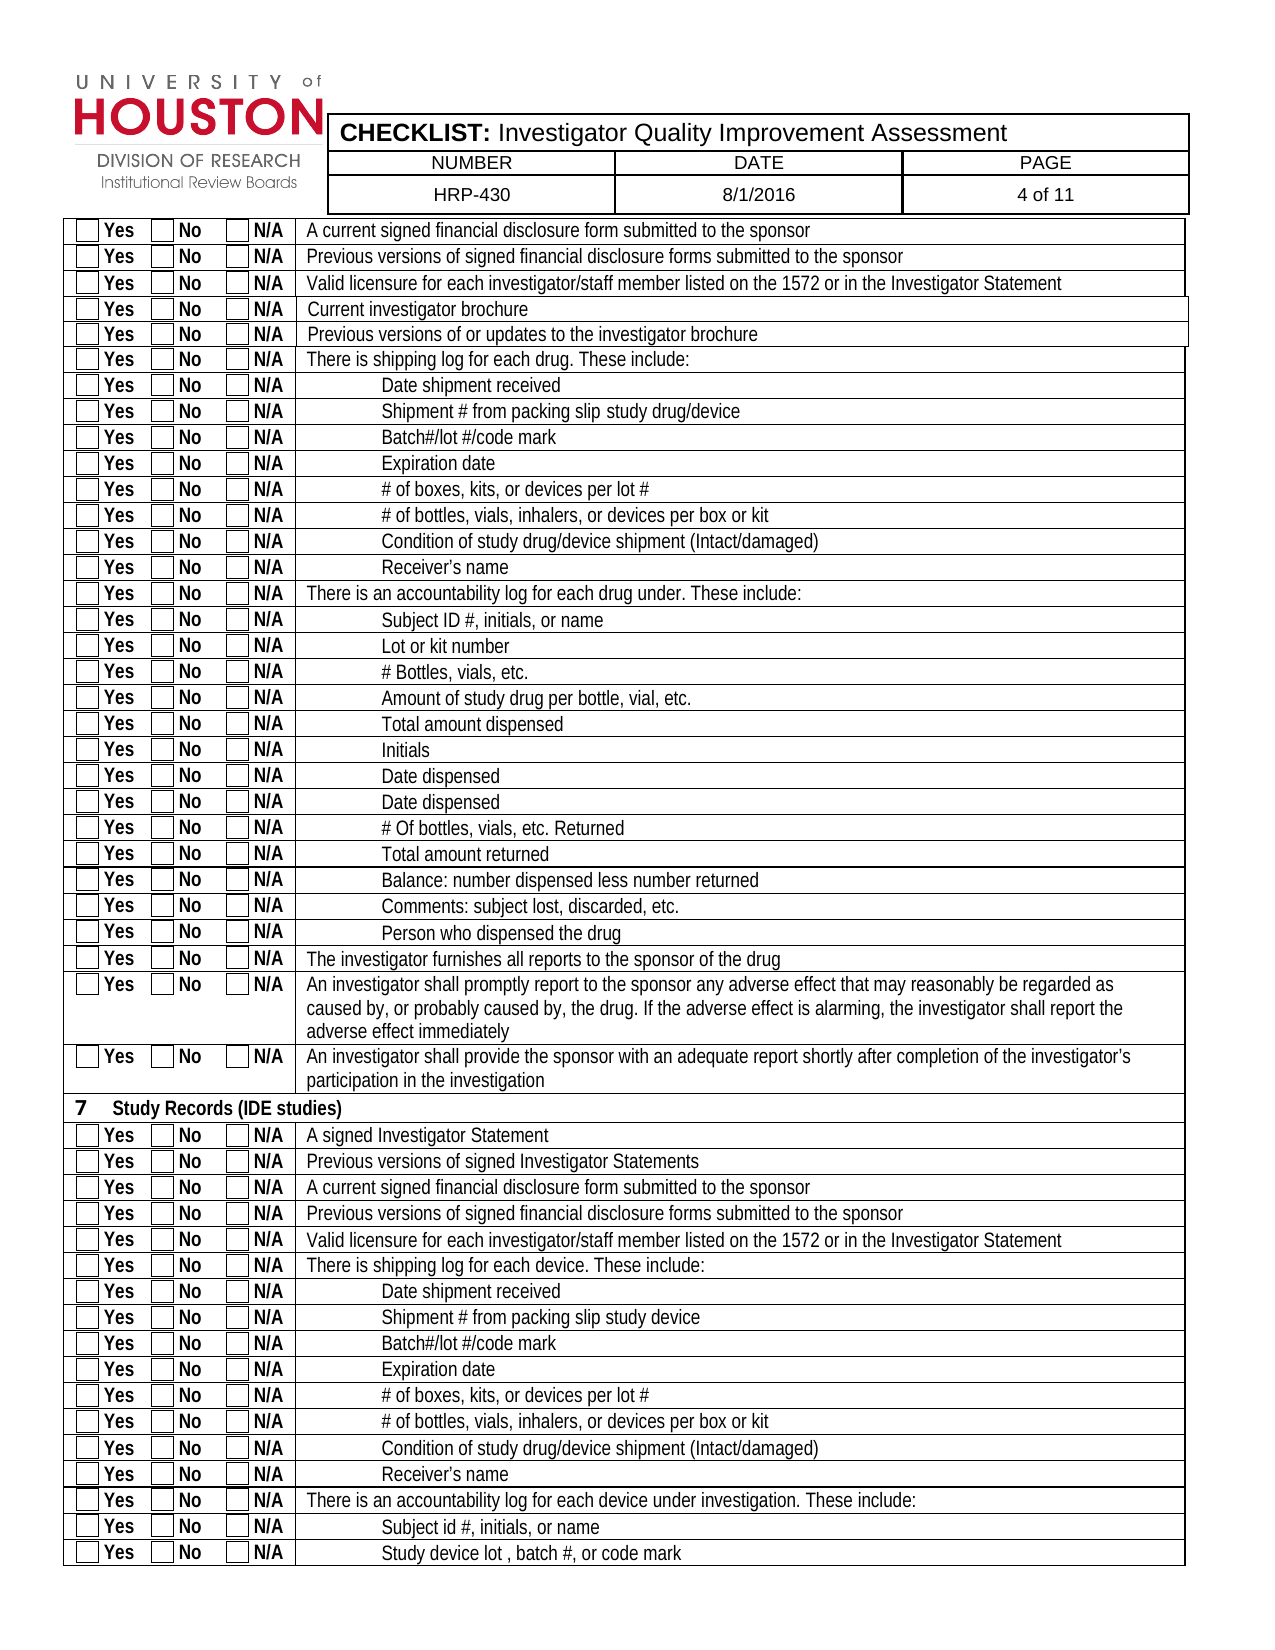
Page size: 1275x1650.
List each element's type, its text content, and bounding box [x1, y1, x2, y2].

table_cell Yes No N/A [64, 1514, 295, 1538]
table_cell # of bottles, vials, inhalers, or devices per box or kit [296, 1409, 1184, 1434]
table_cell Yes No N/A [64, 789, 295, 814]
table_cell A signed Investigator Statement [296, 1123, 1184, 1148]
table_cell Yes No N/A [64, 322, 296, 346]
table_cell Yes No N/A [64, 737, 295, 762]
table_cell Yes No N/A [64, 841, 295, 866]
table_cell # of boxes, kits, or devices per lot # [296, 477, 1184, 502]
table_cell Yes No N/A [64, 451, 295, 476]
table_cell Valid licensure for each investigator/staff member listed on the 1572 or in the Investigator Statement [296, 271, 1184, 296]
table_cell There is shipping log for each drug. These include: [296, 347, 1184, 372]
table_cell Yes No N/A [64, 894, 295, 918]
table_cell Yes No N/A [64, 1045, 295, 1092]
table_cell Yes No N/A [64, 1175, 295, 1200]
table_cell Total amount dispensed [296, 711, 1184, 736]
table_cell Total amount returned [296, 841, 1184, 866]
table_cell Comments: subject lost, discarded, etc. [296, 894, 1184, 918]
table_cell Previous versions of signed financial disclosure forms submitted to the sponsor [296, 245, 1184, 269]
table_cell Yes No N/A [64, 633, 295, 658]
table_cell Yes No N/A [64, 1435, 295, 1460]
table_cell Date shipment received [296, 1279, 1184, 1304]
table_cell Condition of study drug/device shipment (Intact/damaged) [296, 1435, 1184, 1460]
table_cell An investigator shall promptly report to the sponsor any adverse effect that may reasonably be regarded as caused by, or probably caused by, the drug. If the adverse effect is alarming, the investigator shall report the adverse effect immediately [296, 972, 1184, 1043]
table_cell Previous versions of or updates to the investigator brochure [297, 322, 1188, 346]
table_cell Yes No N/A [64, 245, 295, 269]
table_cell Yes No N/A [64, 868, 295, 892]
table_cell # of bottles, vials, inhalers, or devices per box or kit [296, 503, 1184, 528]
table_cell Yes No N/A [64, 529, 295, 554]
table_cell Yes No N/A [64, 685, 295, 710]
table_cell Yes No N/A [64, 920, 295, 944]
table_cell Yes No N/A [64, 347, 295, 372]
table_cell Yes No N/A [64, 1540, 295, 1564]
table_cell Yes No N/A [64, 477, 295, 502]
table_cell Yes No N/A [64, 297, 296, 321]
table_cell An investigator shall provide the sponsor with an adequate report shortly after completion of the investigator’s participation in the investigation [296, 1045, 1184, 1092]
table_cell Receiver’s name [296, 1461, 1184, 1486]
table_cell Yes No N/A [64, 815, 295, 840]
table_cell There is an accountability log for each device under investigation. These include: [296, 1488, 1184, 1512]
table_cell Date shipment received [296, 373, 1184, 398]
table_cell A current signed financial disclosure form submitted to the sponsor [296, 219, 1184, 243]
table_cell # Of bottles, vials, etc. Returned [296, 815, 1184, 840]
table_cell Yes No N/A [64, 555, 295, 580]
table_cell Balance: number dispensed less number returned [296, 868, 1184, 892]
table_cell Yes No N/A [64, 1201, 295, 1226]
table_cell Receiver’s name [296, 555, 1184, 580]
table_cell Yes No N/A [64, 1279, 295, 1304]
table_cell Yes No N/A [64, 1149, 295, 1174]
table_cell Batch#/lot #/code mark [296, 425, 1184, 450]
table_cell Yes No N/A [64, 1383, 295, 1408]
table_cell Person who dispensed the drug [296, 920, 1184, 944]
table_cell Yes No N/A [64, 581, 295, 606]
table_cell Yes No N/A [64, 946, 295, 971]
table_cell Yes No N/A [64, 1409, 295, 1434]
table_cell Yes No N/A [64, 1305, 295, 1330]
table_cell Yes No N/A [64, 399, 295, 424]
table_cell Yes No N/A [64, 972, 295, 1043]
table_cell Shipment # from packing slip study device [296, 1305, 1184, 1330]
table_cell Previous versions of signed financial disclosure forms submitted to the sponsor [296, 1201, 1184, 1226]
table_cell Yes No N/A [64, 607, 295, 632]
table_cell Yes No N/A [64, 711, 295, 736]
table_cell Initials [296, 737, 1184, 762]
table_cell Yes No N/A [64, 373, 295, 398]
table_cell Yes No N/A [64, 1123, 295, 1148]
table_cell Shipment # from packing slip study drug/device [296, 399, 1184, 424]
table_cell Yes No N/A [64, 271, 295, 296]
table_cell Lot or kit number [296, 633, 1184, 658]
table_cell Expiration date [296, 451, 1184, 476]
table_cell Previous versions of signed Investigator Statements [296, 1149, 1184, 1174]
table_cell Yes No N/A [64, 219, 295, 243]
table_cell Condition of study drug/device shipment (Intact/damaged) [296, 529, 1184, 554]
table_cell Date dispensed [296, 789, 1184, 814]
table_cell Amount of study drug per bottle, vial, etc. [296, 685, 1184, 710]
table_cell Yes No N/A [64, 1488, 295, 1512]
picture [75, 75, 323, 188]
table_cell There is an accountability log for each drug under. These include: [296, 581, 1184, 606]
table_cell The investigator furnishes all reports to the sponsor of the drug [296, 946, 1184, 971]
table_cell Yes No N/A [64, 763, 295, 788]
table_cell # of boxes, kits, or devices per lot # [296, 1383, 1184, 1408]
table_cell There is shipping log for each device. These include: [296, 1253, 1184, 1278]
table_cell Yes No N/A [64, 1331, 295, 1356]
table_cell Current investigator brochure [297, 297, 1188, 321]
table_cell Yes No N/A [64, 1461, 295, 1486]
table_cell Valid licensure for each investigator/staff member listed on the 1572 or in the Investigator Statement [296, 1227, 1184, 1252]
table_cell Yes No N/A [64, 425, 295, 450]
table_cell Expiration date [296, 1357, 1184, 1382]
table_cell A current signed financial disclosure form submitted to the sponsor [296, 1175, 1184, 1200]
table_cell Yes No N/A [64, 659, 295, 684]
table_cell Yes No N/A [64, 1253, 295, 1278]
table_cell Subject ID #, initials, or name [296, 607, 1184, 632]
table_cell Date dispensed [296, 763, 1184, 788]
table_cell Study Records (IDE studies) [64, 1094, 1184, 1122]
table_cell # Bottles, vials, etc. [296, 659, 1184, 684]
table_cell Batch#/lot #/code mark [296, 1331, 1184, 1356]
table_cell Study device lot , batch #, or code mark [296, 1540, 1184, 1564]
table_cell Yes No N/A [64, 503, 295, 528]
table_cell Yes No N/A [64, 1357, 295, 1382]
table_cell Yes No N/A [64, 1227, 295, 1252]
table_cell Subject id #, initials, or name [296, 1514, 1184, 1538]
